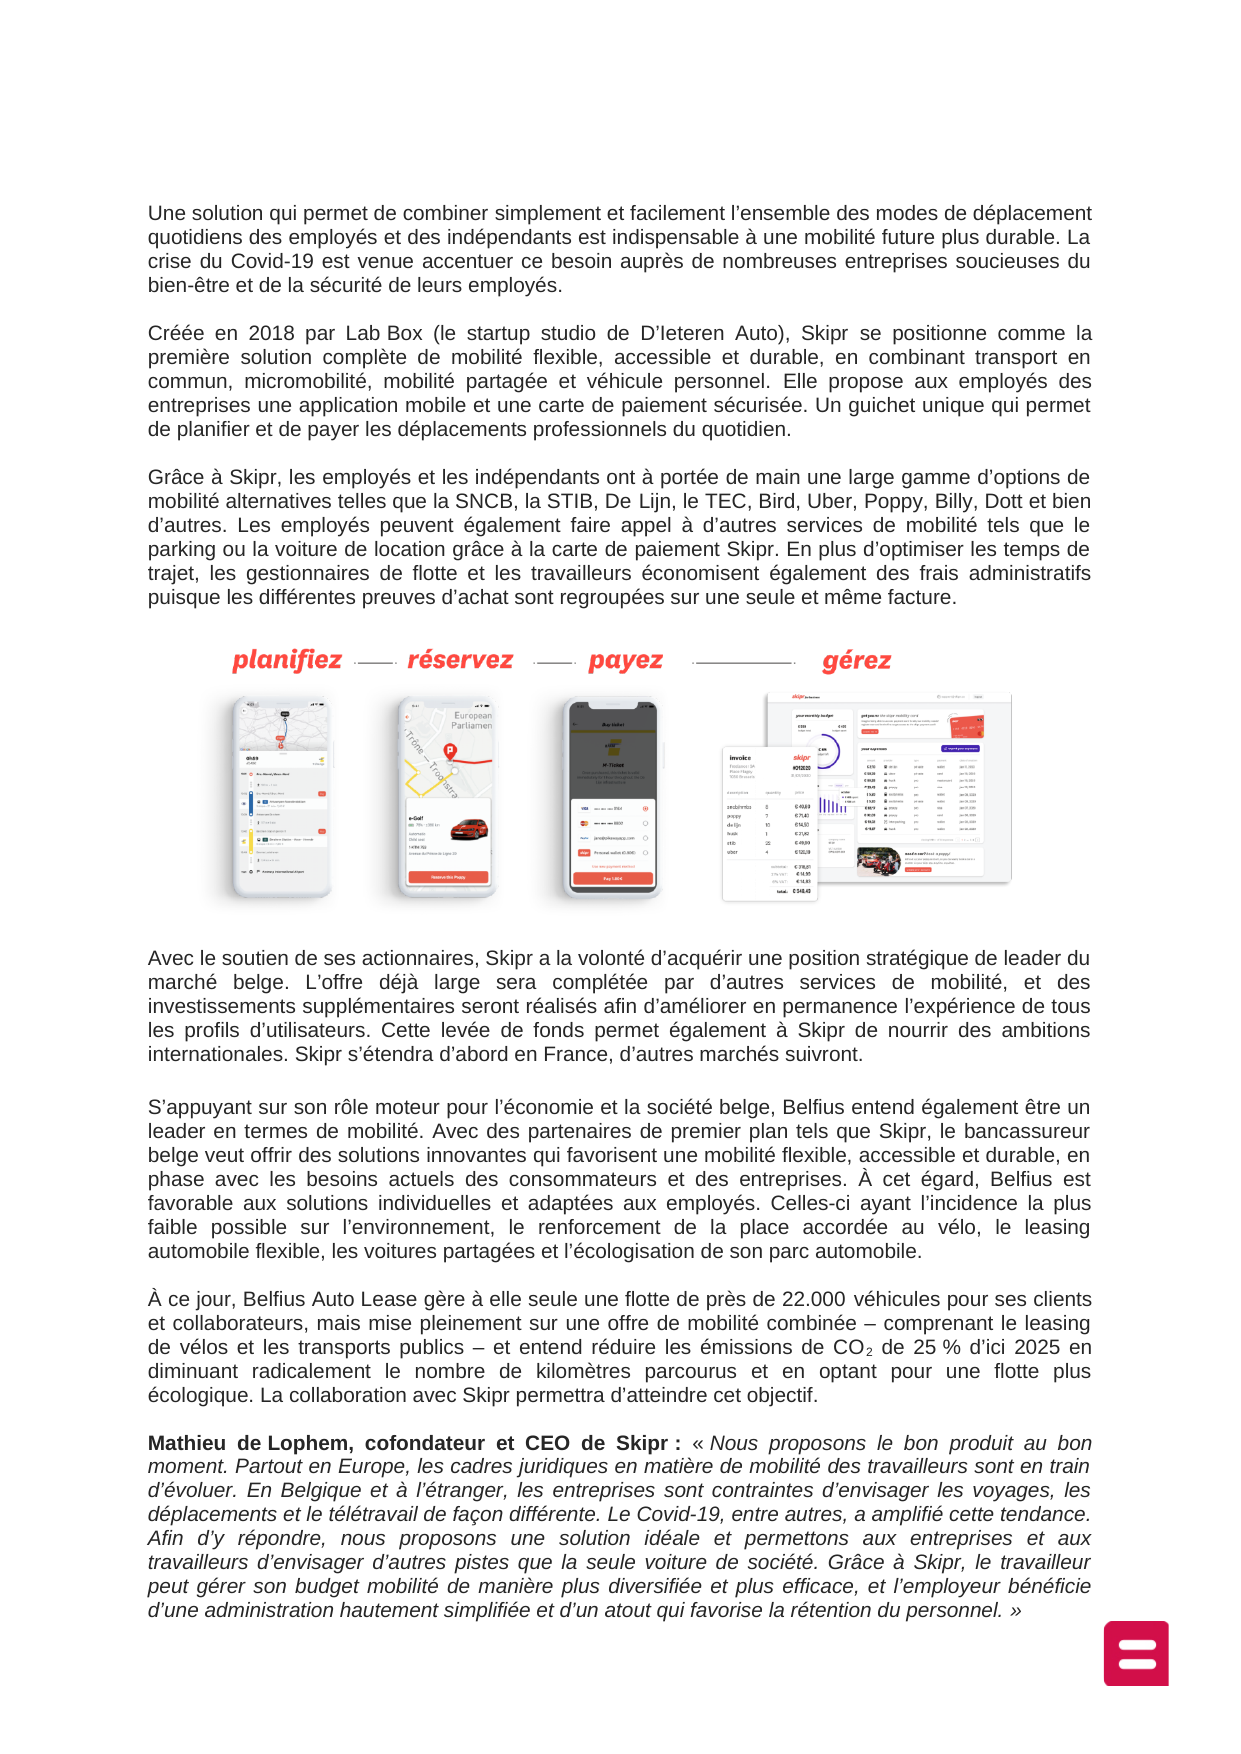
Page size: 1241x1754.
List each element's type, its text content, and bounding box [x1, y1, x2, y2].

text Mathieu de Lophem, cofondateur et CEO de Skipr : « Nous proposons le bon produit au bon moment. Partout en Europe, les cadres juridiques en matière de mobilité des travailleurs sont en train d’évoluer. En Belgique et à l’étranger, les entreprises sont contraintes d’envisager les voyages, les déplacements et le télétravail de façon différente. Le Covid-19, entre autres, a amplifié cette tendance. Afin d’y répondre, nous proposons une solution idéale et permettons aux entreprises et aux travailleurs d’envisager d’autres pistes que la seule voiture de société. Grâce à Skipr, le travailleur peut gérer son budget mobilité de manière plus diversifiée et plus efficace, et l’employeur bénéficie d’une administration hautement simplifiée et d’un atout qui favorise la rétention du personnel. » [148, 1430, 1092, 1622]
text Une solution qui permet de combiner simplement et facilement l’ensemble des modes de déplacement quotidiens des employés et des indépendants est indispensable à une mobilité future plus durable. La crise du Covid-19 est venue accentuer ce besoin auprès de nombreuses entreprises soucieuses du bien-être et de la sécurité de leurs employés. [148, 201, 1092, 297]
text Grâce à Skipr, les employés et les indépendants ont à portée de main une large gamme d’options de mobilité alternatives telles que la SNCB, la STIB, De Lijn, le TEC, Bird, Uber, Poppy, Billy, Dott et bien d’autres. Les employés peuvent également faire appel à d’autres services de mobilité tels que le parking ou la voiture de location grâce à la carte de paiement Skipr. En plus d’optimiser les temps de trajet, les gestionnaires de flotte et les travailleurs économisent également des frais administratifs puisque les différentes preuves d’achat sont regroupées sur une seule et même facture. [148, 465, 1092, 608]
text S’appuyant sur son rôle moteur pour l’économie et la société belge, Belfius entend également être un leader en termes de mobilité. Avec des partenaires de premier plan tels que Skipr, le bancassureur belge veut offrir des solutions innovantes qui favorisent une mobilité flexible, accessible et durable, en phase avec les besoins actuels des consommateurs et des entreprises. À cet égard, Belfius est favorable aux solutions individuelles et adaptées aux employés. Celles-ci ayant l’incidence la plus faible possible sur l’environnement, le renforcement de la place accordée au vélo, le leasing automobile flexible, les voitures partagées et l’écologisation de son parc automobile. [148, 1095, 1092, 1263]
text Avec le soutien de ses actionnaires, Skipr a la volonté d’acquérir une position stratégique de leader du marché belge. L’offre déjà large sera complétée par d’autres services de mobilité, et des investissements supplémentaires seront réalisés afin d’améliorer en permanence l’expérience de tous les profils d’utilisateurs. Cette levée de fonds permet également à Skipr de nourrir des ambitions internationales. Skipr s’étendra d’abord en France, d’autres marchés suivront. [148, 946, 1092, 1066]
text Créée en 2018 par Lab Box (le startup studio de D’Ieteren Auto), Skipr se positionne comme la première solution complète de mobilité flexible, accessible et durable, en combinant transport en commun, micromobilité, mobilité partagée et véhicule personnel. Elle propose aux employés des entreprises une application mobile et une carte de paiement sécurisée. Un guichet unique qui permet de planifier et de payer les déplacements professionnels du quotidien. [148, 321, 1092, 441]
picture [196, 632, 1044, 917]
text À ce jour, Belfius Auto Lease gère à elle seule une flotte de près de 22.000 véhicules pour ses clients et collaborateurs, mais mise pleinement sur une offre de mobilité combinée – comprenant le leasing de vélos et les transports publics – et entend réduire les émissions de CO2 de 25 % d’ici 2025 en diminuant radicalement le nombre de kilomètres parcourus et en optant pour une flotte plus écologique. La collaboration avec Skipr permettra d’atteindre cet objectif. [148, 1287, 1092, 1406]
picture [1103, 1621, 1169, 1686]
